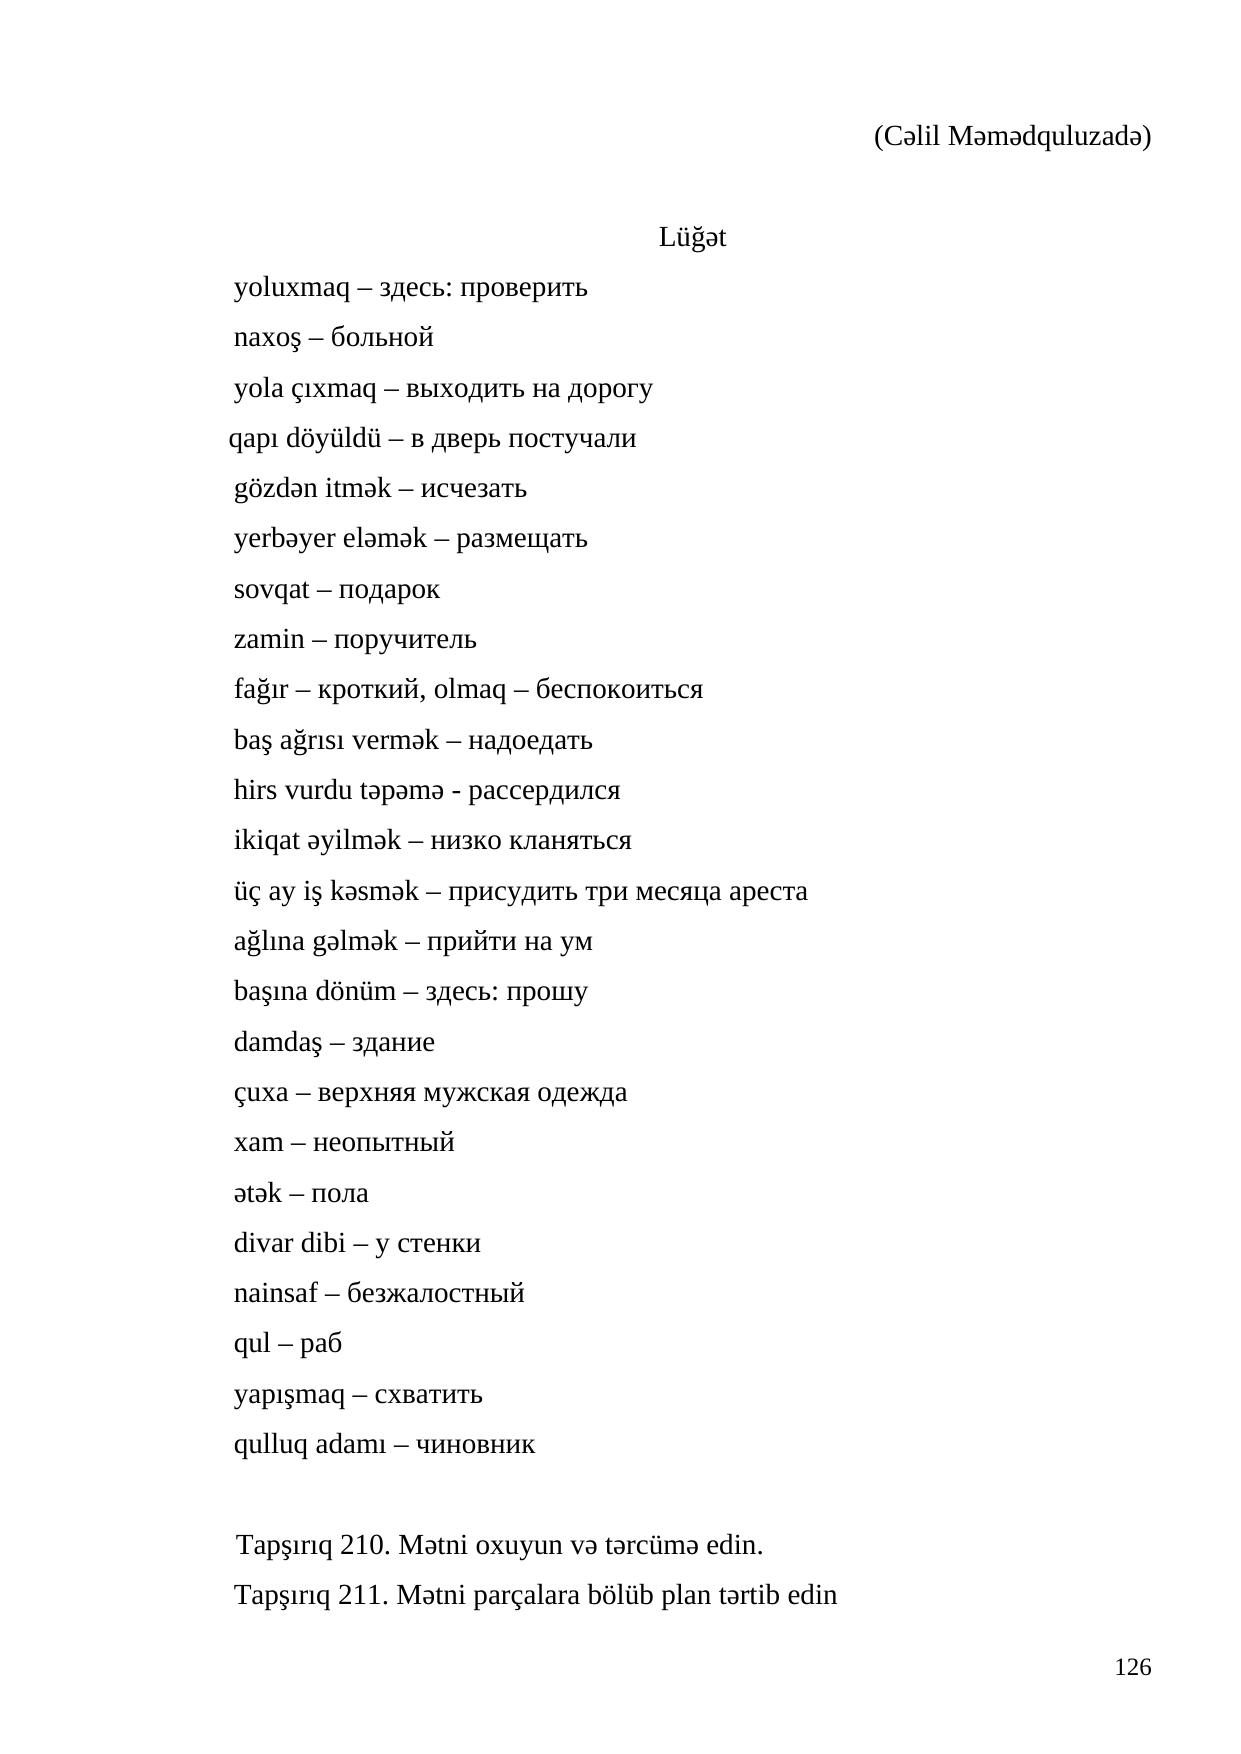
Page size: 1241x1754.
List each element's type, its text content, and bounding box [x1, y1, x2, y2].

text ağlına gəlmək – прийти на ум [177, 923, 1152, 957]
text yerbəyer eləmək – размещать [177, 521, 1152, 554]
text qulluq adamı – чиновник [177, 1426, 1152, 1460]
text fağır – кроткий, olmaq – беспокоиться [177, 672, 1152, 705]
text ikiqat əyilmək – низко кланяться [177, 822, 1152, 856]
text zamin – поручитель [177, 621, 1152, 655]
text baş ağrısı vermək – надоедать [177, 722, 1152, 755]
text yapışmaq – схватить [177, 1376, 1152, 1409]
text başına dönüm – здесь: прошу [177, 973, 1152, 1007]
text naxoş – больной [177, 319, 1152, 353]
text xam – неопытный [177, 1124, 1152, 1158]
text yola çıxmaq – выходить на дорогу [177, 370, 1152, 403]
text hirs vurdu təpəmə - рассердился [177, 772, 1152, 806]
text divar dibi – у стенки [177, 1225, 1152, 1258]
text Tapşırıq 210. Mətni oxuyun və tərcümə edin. [177, 1527, 1152, 1560]
text nainsaf – безжалостный [177, 1275, 1152, 1309]
text (Cəlil Məmədquluzadə) [177, 118, 1152, 152]
text ətək – пола [177, 1175, 1152, 1208]
text qul – раб [177, 1326, 1152, 1359]
text qapı döyüldü – в дверь постучали [177, 420, 1152, 453]
text yoluxmaq – здесь: проверить [177, 269, 1152, 303]
text çuxa – верхняя мужская одежда [177, 1074, 1152, 1108]
text sovqat – подарок [177, 571, 1152, 604]
text damdaş – здание [177, 1024, 1152, 1057]
text Lüğət [177, 219, 1152, 252]
text Tapşırıq 211. Mətni parçalara bölüb plan tərtib edin [177, 1577, 1152, 1611]
text üç ay iş kəsmək – присудить три месяца ареста [177, 873, 1152, 906]
text gözdən itmək – исчезать [177, 470, 1152, 504]
